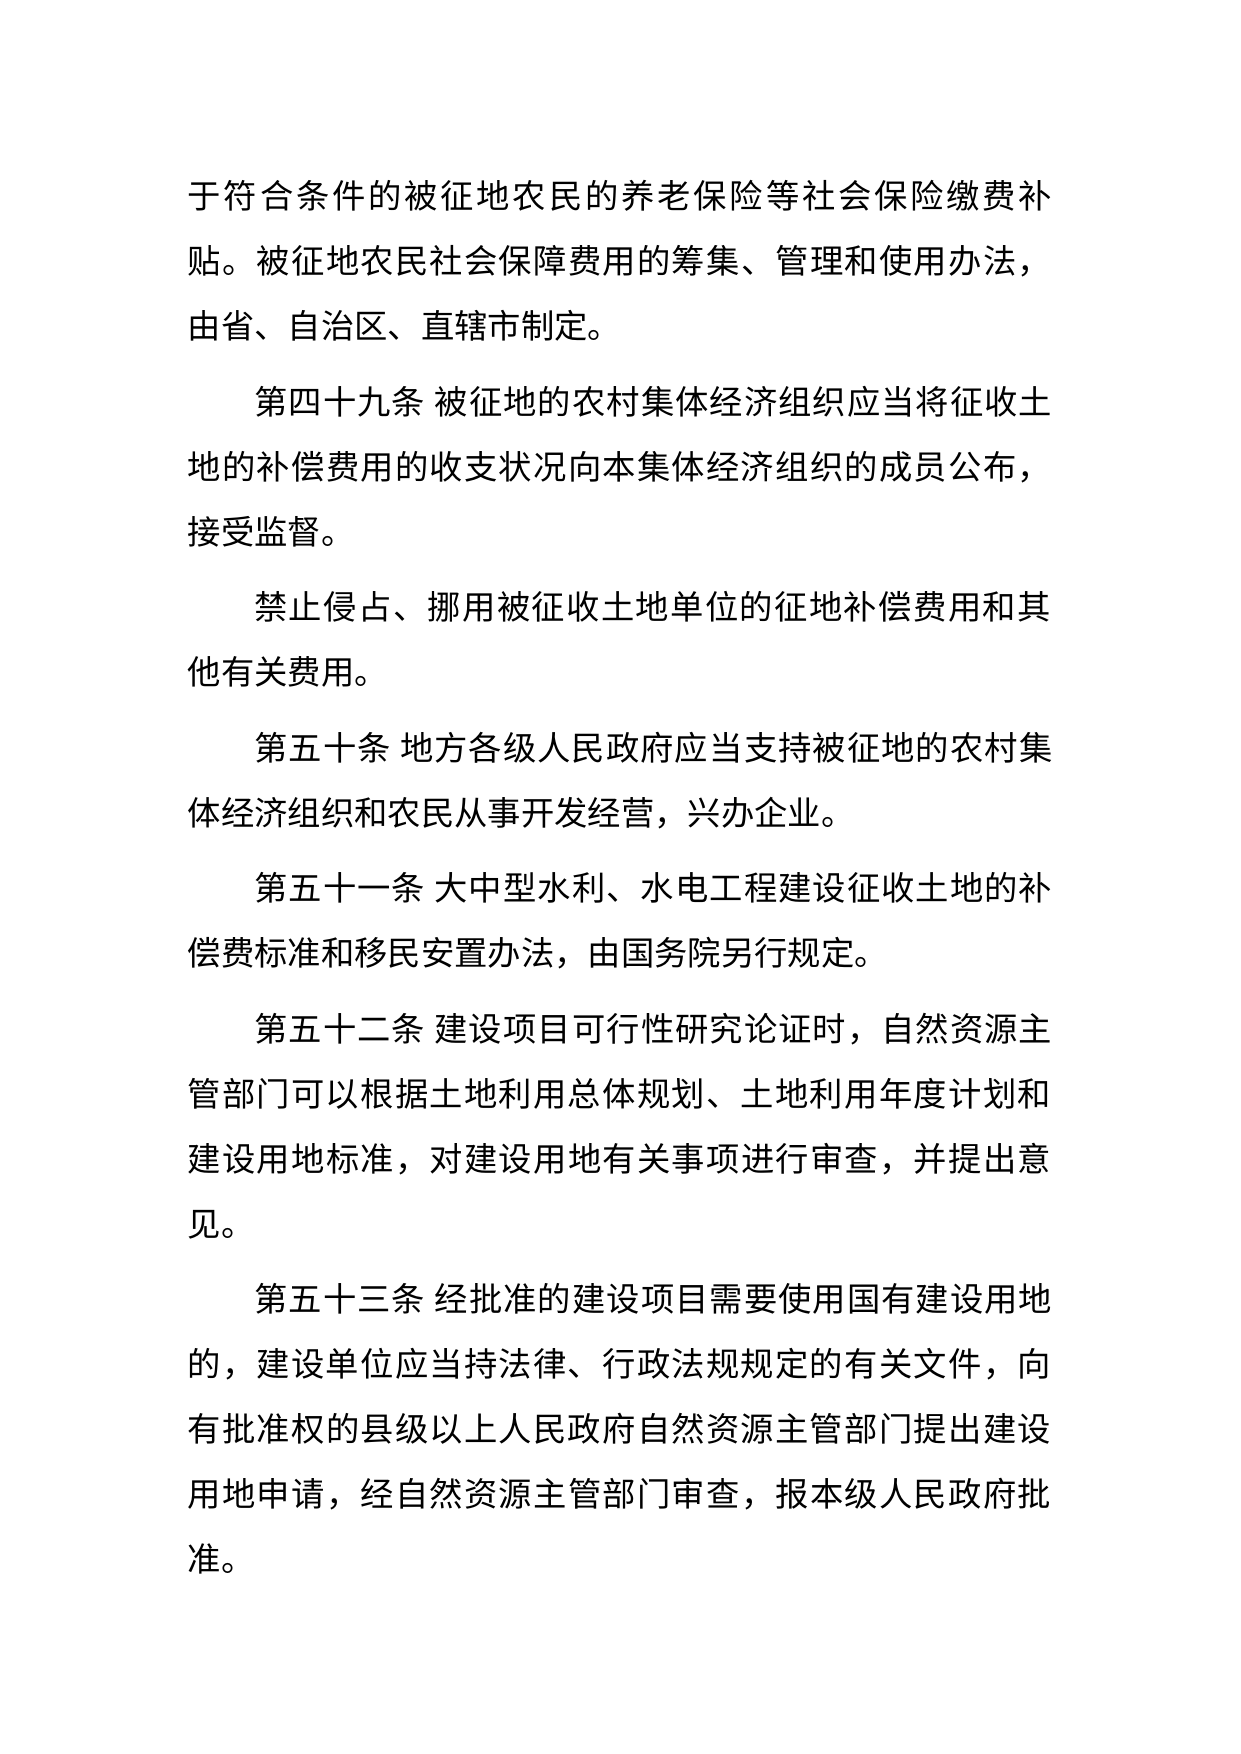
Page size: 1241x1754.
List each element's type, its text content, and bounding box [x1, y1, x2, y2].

text 第五十二条 建设项目可行性研究论证时，自然资源主管部门可以根据土地利用总体规划、土地利用年度计划和建设用地标准，对建设用地有关事项进行审查，并提出意见。 [187, 994, 1053, 1254]
text 第五十三条 经批准的建设项目需要使用国有建设用地的，建设单位应当持法律、行政法规规定的有关文件，向有批准权的县级以上人民政府自然资源主管部门提出建设用地申请，经自然资源主管部门审查，报本级人民政府批准。 [187, 1264, 1053, 1589]
text 第四十九条 被征地的农村集体经济组织应当将征收土地的补偿费用的收支状况向本集体经济组织的成员公布，接受监督。 [187, 367, 1053, 562]
text 禁止侵占、挪用被征收土地单位的征地补偿费用和其他有关费用。 [187, 573, 1053, 703]
text 第五十条 地方各级人民政府应当支持被征地的农村集体经济组织和农民从事开发经营，兴办企业。 [187, 713, 1053, 843]
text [187, 162, 1053, 357]
text 第五十一条 大中型水利、水电工程建设征收土地的补偿费标准和移民安置办法，由国务院另行规定。 [187, 854, 1053, 984]
